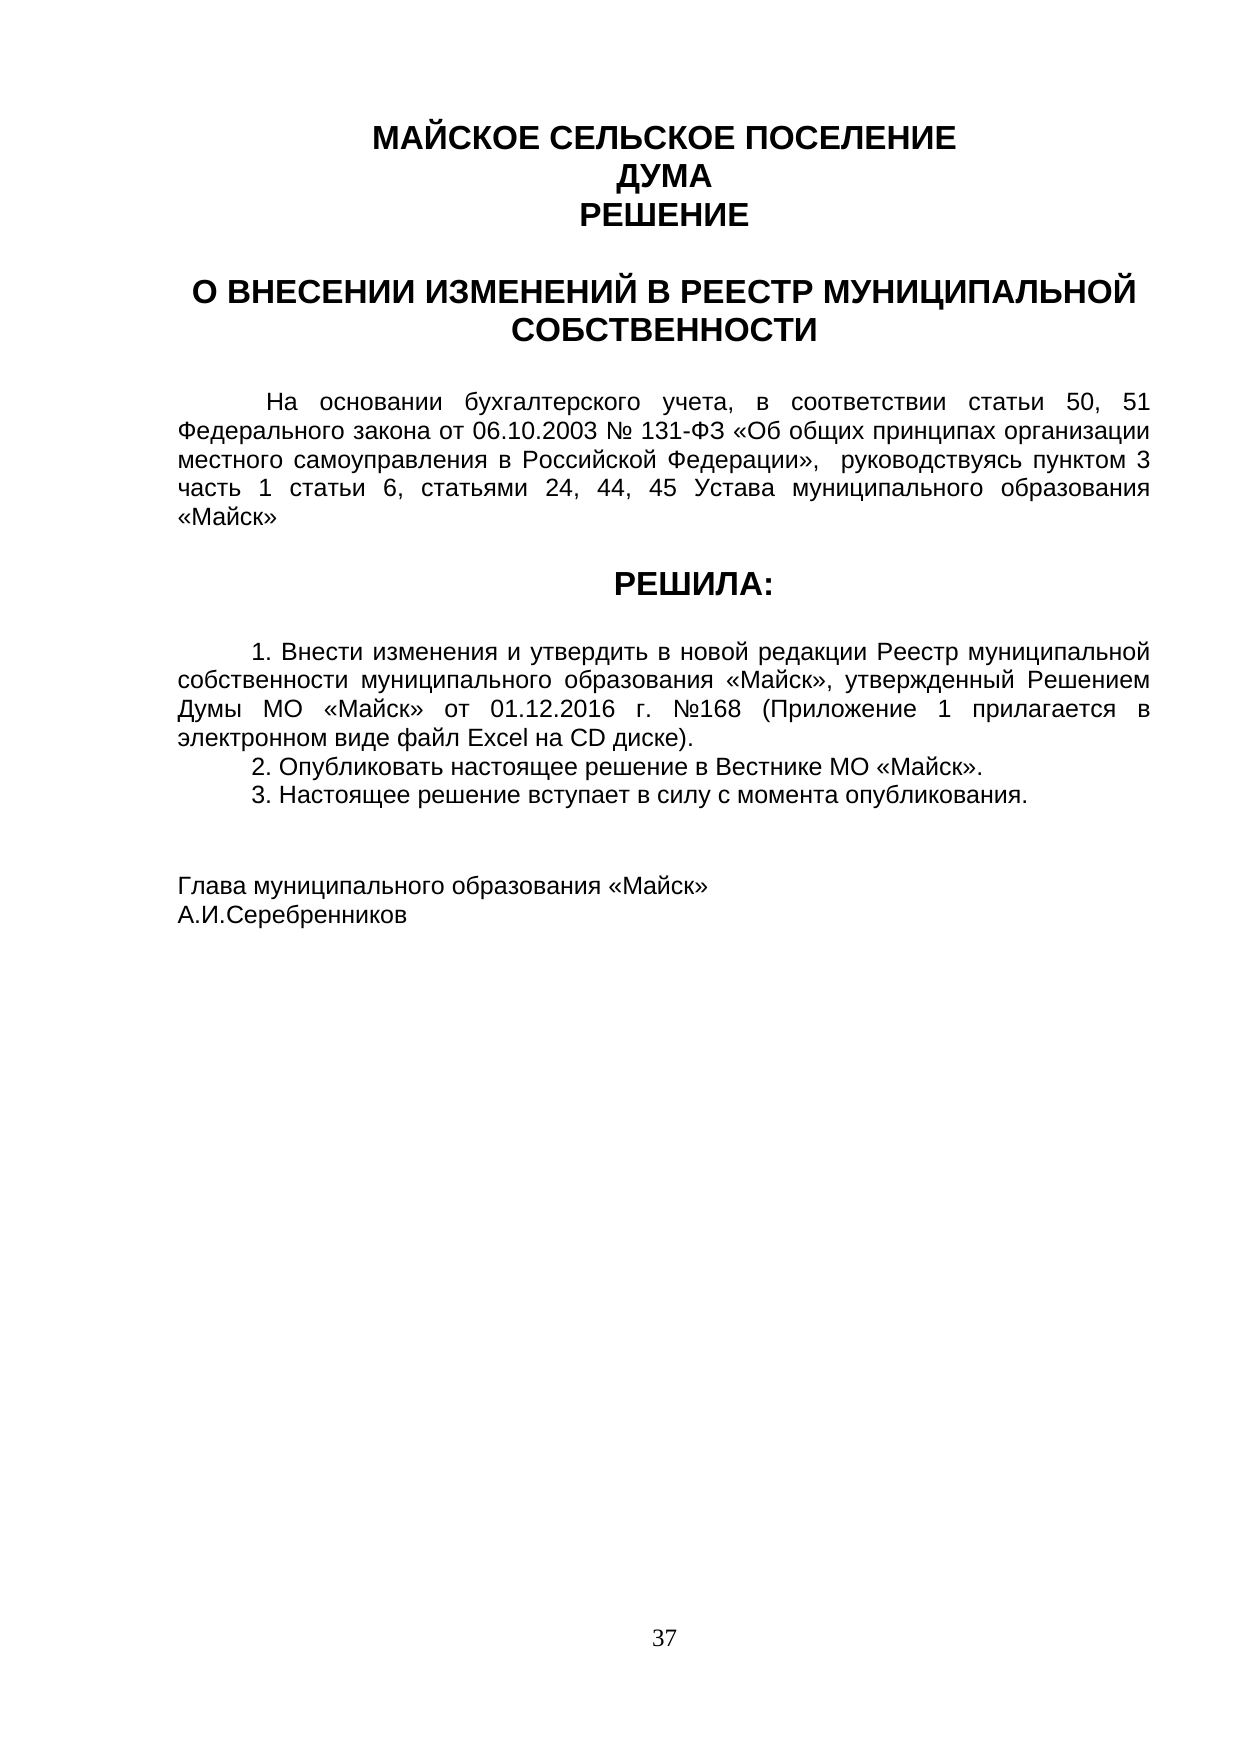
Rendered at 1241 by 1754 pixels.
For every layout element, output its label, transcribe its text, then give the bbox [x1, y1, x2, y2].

text РЕШИЛА: [177, 564, 1152, 603]
text На основании бухгалтерского учета, в соответствии статьи 50, 51 Федерального закона от 06.10.2003 № 131-ФЗ «Об общих принципах организации местного самоуправления в Российской Федерации», руководствуясь пунктом 3 часть 1 статьи 6, статьями 24, 44, 45 Устава муниципального образования «Майск» [177, 387, 1152, 531]
text О ВНЕСЕНИИ ИЗМЕНЕНИЙ В РЕЕСТР МУНИЦИПАЛЬНОЙ СОБСТВЕННОСТИ [177, 272, 1152, 349]
text А.И.Серебренников [177, 900, 1152, 929]
text 3. Настоящее решение вступает в силу с момента опубликования. [251, 780, 1152, 809]
text РЕШЕНИЕ [177, 195, 1152, 233]
text 1. Внести изменения и утвердить в новой редакции Реестр муниципальной собственности муниципального образования «Майск», утвержденный Решением Думы МО «Майск» от 01.12.2016 г. №168 (Приложение 1 прилагается в электронном виде файл Excel на CD диске). [177, 636, 1152, 751]
text Глава муниципального образования «Майск» [177, 871, 1152, 900]
text ДУМА [177, 157, 1152, 195]
text 2. Опубликовать настоящее решение в Вестнике МО «Майск». [251, 751, 1152, 780]
text МАЙСКОЕ СЕЛЬСКОЕ ПОСЕЛЕНИЕ [177, 118, 1152, 157]
